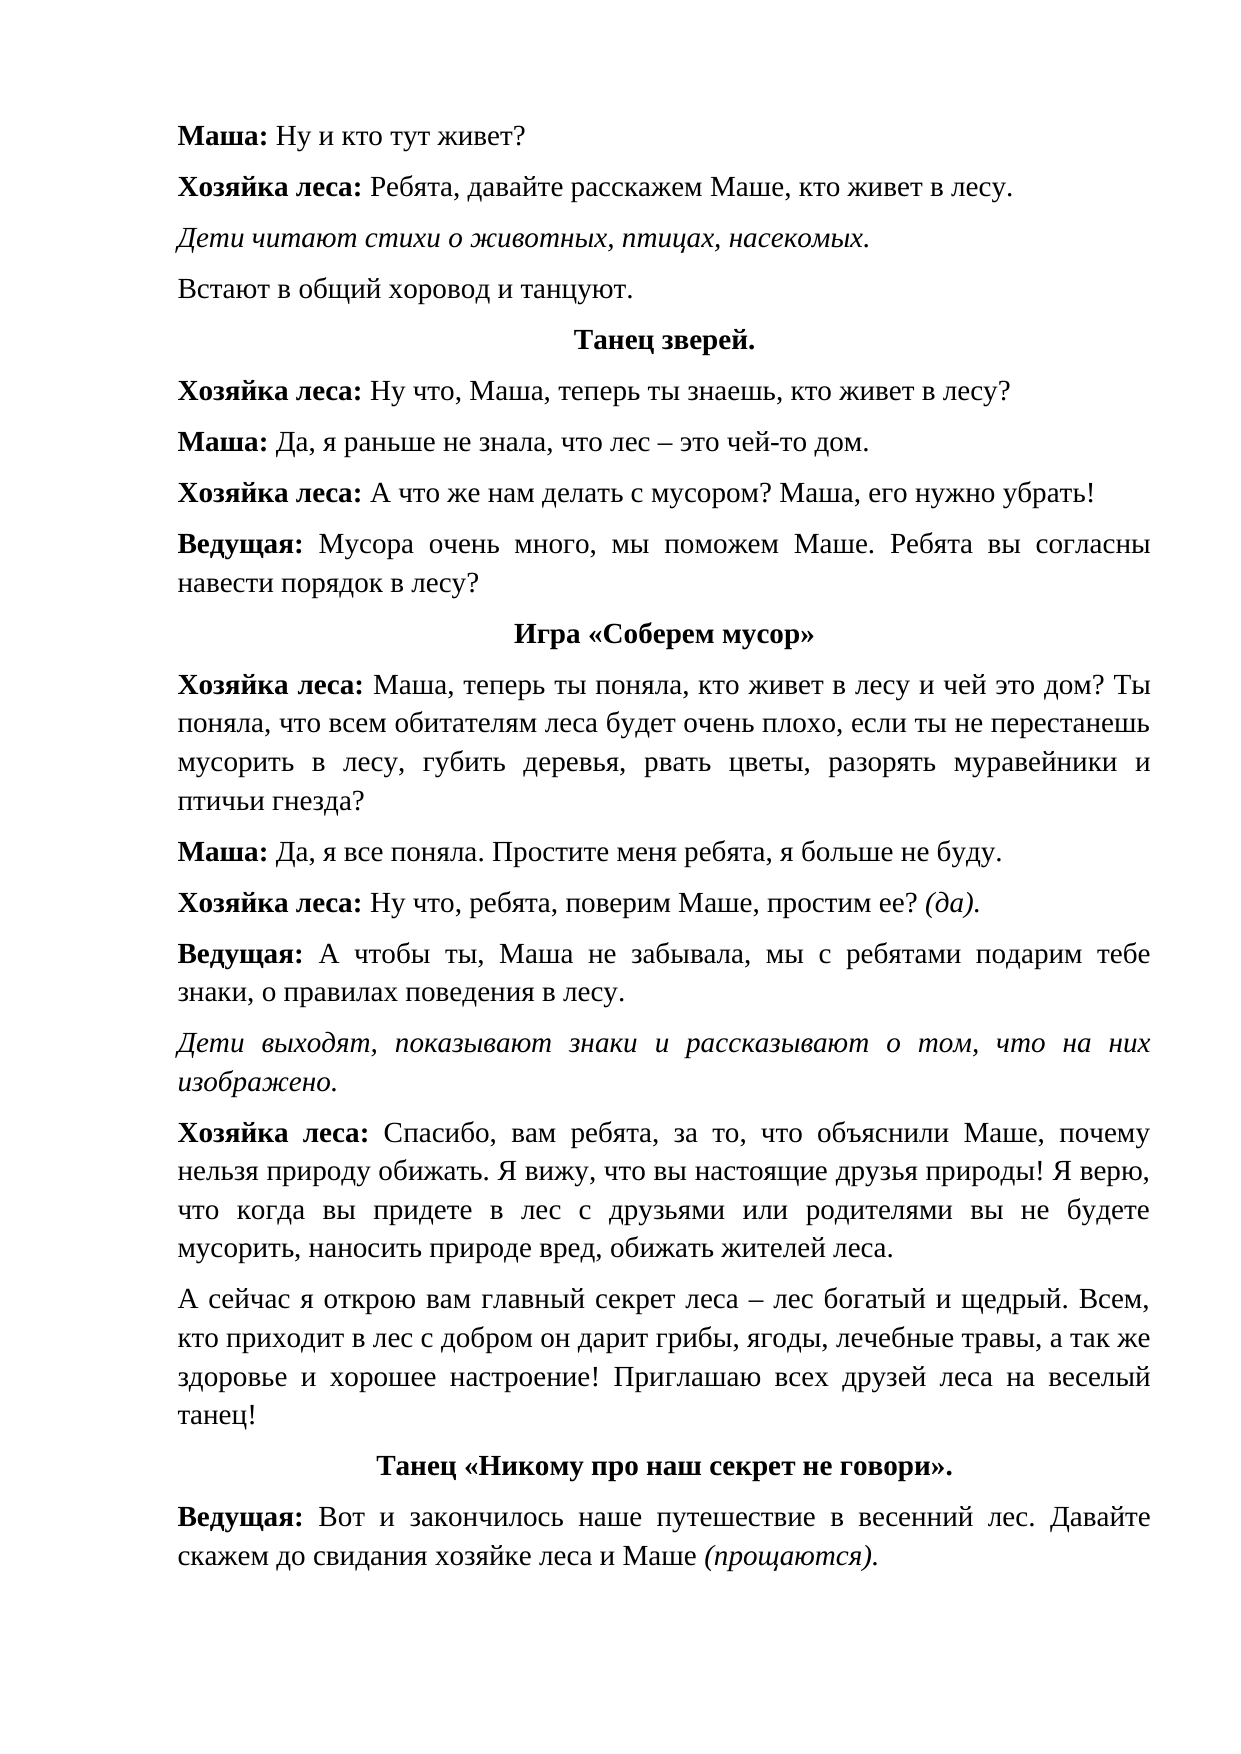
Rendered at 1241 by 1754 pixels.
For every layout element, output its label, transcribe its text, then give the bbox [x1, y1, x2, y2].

text Игра «Соберем мусор» [177, 616, 1152, 649]
text Хозяйка леса: Ну что, Маша, теперь ты знаешь, кто живет в лесу? [177, 373, 1152, 407]
text А сейчас я открою вам главный секрет леса – лес богатый и щедрый. Всем, кто приходит в лес с добром он дарит грибы, ягоды, лечебные травы, а так же здоровье и хорошее настроение! Приглашаю всех друзей леса на веселый танец! [177, 1282, 1152, 1431]
text Хозяйка леса: Ребята, давайте расскажем Маше, кто живет в лесу. [177, 169, 1152, 203]
text Танец «Никому про наш секрет не говори». [177, 1448, 1152, 1482]
text Встают в общий хоровод и танцуют. [177, 271, 1152, 305]
text Маша: Ну и кто тут живет? [177, 118, 1152, 152]
text Ведущая: Вот и закончилось наше путешествие в весенний лес. Давайте скажем до свидания хозяйке леса и Маше (прощаются). [177, 1499, 1152, 1571]
text Маша: Да, я все поняла. Простите меня ребята, я больше не буду. [177, 834, 1152, 867]
text Маша: Да, я раньше не знала, что лес – это чей-то дом. [177, 424, 1152, 458]
text Хозяйка леса: А что же нам делать с мусором? Маша, его нужно убрать! [177, 475, 1152, 509]
text Дети выходят, показывают знаки и рассказывают о том, что на них изображено. [177, 1025, 1152, 1097]
text Ведущая: Мусора очень много, мы поможем Маше. Ребята вы согласны навести порядок в лесу? [177, 526, 1152, 598]
text Хозяйка леса: Ну что, ребята, поверим Маше, простим ее? (да). [177, 885, 1152, 918]
text Танец зверей. [177, 322, 1152, 356]
text Хозяйка леса: Маша, теперь ты поняла, кто живет в лесу и чей это дом? Ты поняла, что всем обитателям леса будет очень плохо, если ты не перестанешь мусорить в лесу, губить деревья, рвать цветы, разорять муравейники и птичьи гнезда? [177, 667, 1152, 816]
text Ведущая: А чтобы ты, Маша не забывала, мы с ребятами подарим тебе знаки, о правилах поведения в лесу. [177, 936, 1152, 1008]
text Дети читают стихи о животных, птицах, насекомых. [177, 220, 1152, 254]
text Хозяйка леса: Спасибо, вам ребята, за то, что объяснили Маше, почему нельзя природу обижать. Я вижу, что вы настоящие друзья природы! Я верю, что когда вы придете в лес с друзьями или родителями вы не будете мусорить, наносить природе вред, обижать жителей леса. [177, 1115, 1152, 1264]
